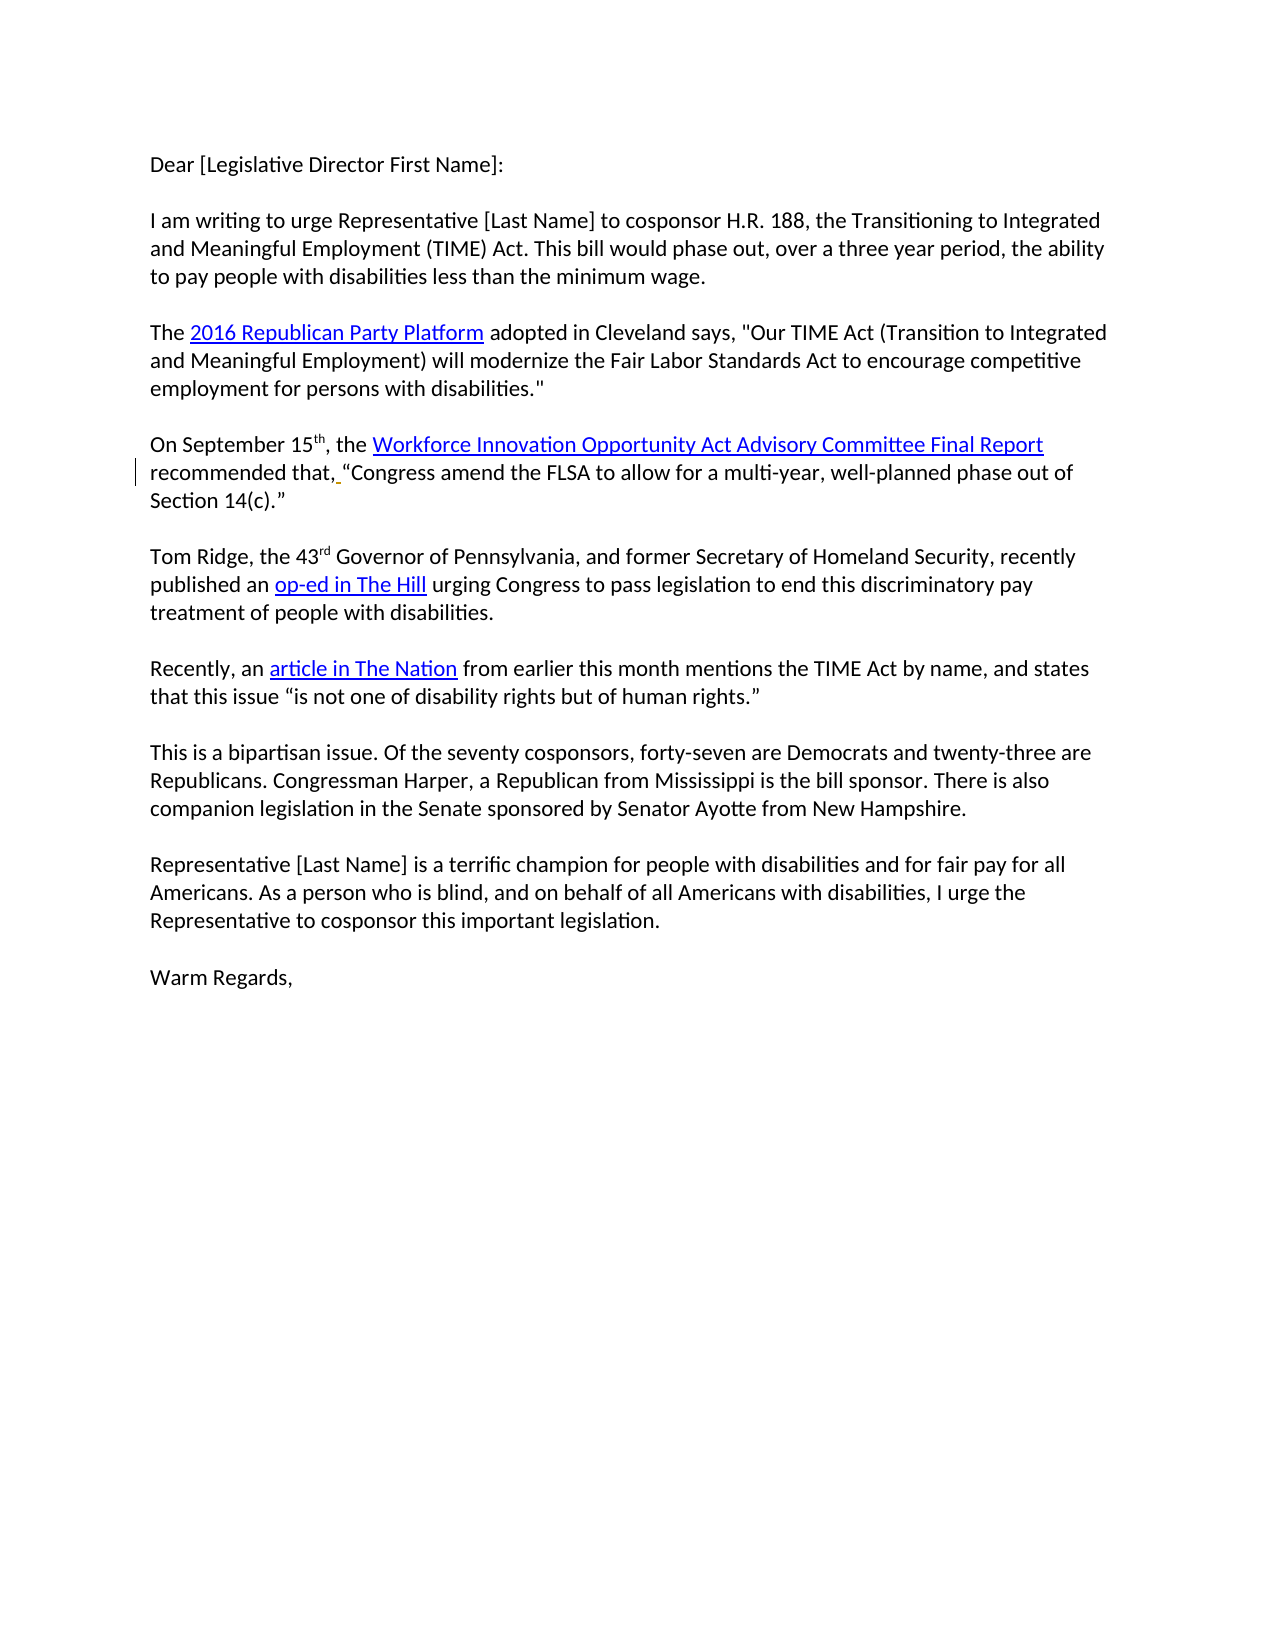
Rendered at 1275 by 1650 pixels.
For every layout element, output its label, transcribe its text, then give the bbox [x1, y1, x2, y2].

text This is a bipartisan issue. Of the seventy cosponsors, forty-seven are Democrats and twenty-three are Republicans. Congressman Harper, a Republican from Mississippi is the bill sponsor. There is also companion legislation in the Senate sponsored by Senator Ayotte from New Hampshire. [150, 738, 1125, 822]
text On September 15th, the Workforce Innovation Opportunity Act Advisory Committee Final Report recommended that,“Congress amend the FLSA to allow for a multi-year, well-planned phase out of Section 14(c).” [150, 430, 1125, 514]
text Warm Regards, [150, 963, 1125, 991]
text Dear [Legislative Director First Name]: [150, 150, 1125, 178]
text Representative [Last Name] is a terrific champion for people with disabilities and for fair pay for all Americans. As a person who is blind, and on behalf of all Americans with disabilities, I urge the Representative to cosponsor this important legislation. [150, 851, 1125, 934]
text The 2016 Republican Party Platform adopted in Cleveland says, "Our TIME Act (Transition to Integrated and Meaningful Employment) will modernize the Fair Labor Standards Act to encourage competitive employment for persons with disabilities." [150, 318, 1125, 402]
text I am writing to urge Representative [Last Name] to cosponsor H.R. 188, the Transitioning to Integrated and Meaningful Employment (TIME) Act. This bill would phase out, over a three year period, the ability to pay people with disabilities less than the minimum wage. [150, 206, 1125, 290]
text Tom Ridge, the 43rd Governor of Pennsylvania, and former Secretary of Homeland Security, recently published an op-ed in The Hill urging Congress to pass legislation to end this discriminatory pay treatment of people with disabilities. [150, 542, 1125, 626]
text Recently, an article in The Nation from earlier this month mentions the TIME Act by name, and states that this issue “is not one of disability rights but of human rights.” [150, 654, 1125, 710]
